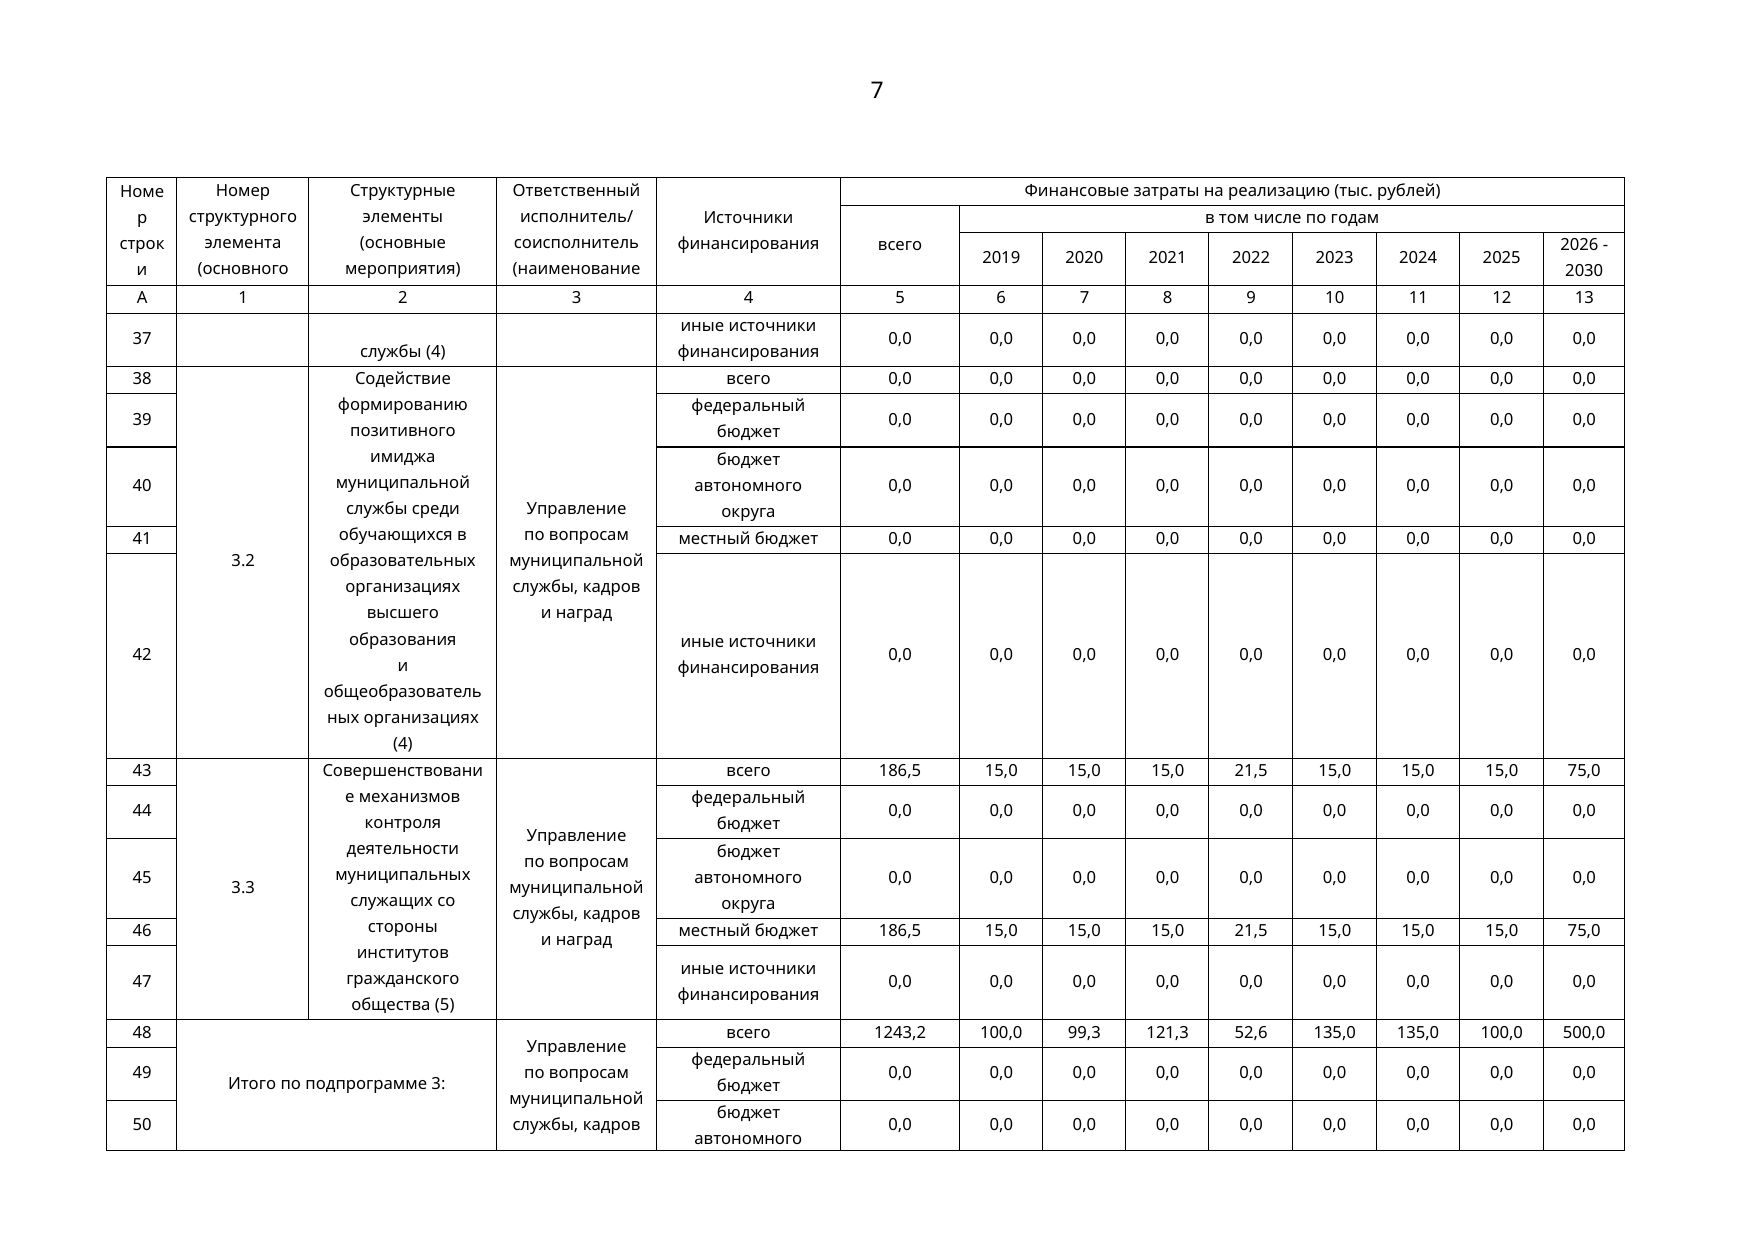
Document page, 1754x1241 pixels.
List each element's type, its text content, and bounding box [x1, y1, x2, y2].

table_cell Итого по подпрограмме 3: [177, 1020, 496, 1150]
table_cell 0,0 [841, 946, 959, 1019]
table_cell 2026 - 2030 [1544, 233, 1624, 285]
table_cell бюджет автономного округа [657, 1101, 840, 1150]
table_cell 0,0 [1377, 839, 1459, 918]
table_cell 75,0 [1544, 759, 1624, 785]
table_cell 15,0 [1126, 759, 1208, 785]
table_cell 15,0 [1293, 919, 1376, 945]
table_cell 0,0 [1293, 1048, 1376, 1100]
table_cell 40 [107, 448, 176, 526]
table_cell 0,0 [960, 839, 1042, 918]
table_header Финансовые затраты на реализацию (тыс. рублей) [841, 178, 1624, 204]
table_cell 0,0 [960, 1048, 1042, 1100]
table_cell бюджет автономного округа [657, 839, 840, 918]
table_cell местный бюджет [657, 527, 840, 553]
table_cell 0,0 [960, 786, 1042, 838]
table_cell 10 [1293, 286, 1376, 312]
table_cell 0,0 [1293, 554, 1376, 758]
table_cell 0,0 [1377, 1048, 1459, 1100]
table_cell 42 [107, 554, 176, 758]
table_cell 0,0 [841, 367, 959, 393]
table_cell 15,0 [1043, 919, 1125, 945]
table_cell 0,0 [841, 786, 959, 838]
table_cell 0,0 [1209, 1048, 1292, 1100]
table_cell 0,0 [1377, 554, 1459, 758]
table_cell 50 [107, 1101, 176, 1150]
table_cell 5 [841, 286, 959, 312]
table_cell 135,0 [1293, 1020, 1376, 1047]
table_cell 0,0 [1043, 1048, 1125, 1100]
table_cell 0,0 [1377, 314, 1459, 366]
table_cell 0,0 [1043, 448, 1125, 526]
table_cell бюджет автономного округа [657, 448, 840, 526]
table_cell 0,0 [1126, 314, 1208, 366]
table_cell 0,0 [1043, 786, 1125, 838]
table_cell федеральный бюджет [657, 394, 840, 446]
table_cell 0,0 [1544, 394, 1624, 446]
table_cell А [107, 286, 176, 312]
table_cell 39 [107, 394, 176, 446]
table_cell 0,0 [1460, 314, 1543, 366]
table_cell 15,0 [1126, 919, 1208, 945]
table_cell 1243,2 [841, 1020, 959, 1047]
table_cell всего [657, 1020, 840, 1047]
table_cell 0,0 [841, 839, 959, 918]
table_cell 0,0 [1209, 554, 1292, 758]
table_cell 186,5 [841, 759, 959, 785]
table_cell 0,0 [1293, 1101, 1376, 1150]
table_cell 0,0 [1126, 1101, 1208, 1150]
table_cell 0,0 [1377, 946, 1459, 1019]
table_cell 0,0 [1460, 367, 1543, 393]
table_cell 75,0 [1544, 919, 1624, 945]
table_cell 0,0 [1460, 1048, 1543, 1100]
table_cell 3.2 [177, 367, 308, 758]
table_cell 0,0 [1377, 367, 1459, 393]
table_cell 0,0 [841, 394, 959, 446]
table_cell 0,0 [1209, 367, 1292, 393]
table_cell 41 [107, 527, 176, 553]
table_cell 0,0 [1126, 394, 1208, 446]
table_cell 38 [107, 367, 176, 393]
table_cell 47 [107, 946, 176, 1019]
table_cell 0,0 [1126, 946, 1208, 1019]
table_cell 0,0 [1544, 946, 1624, 1019]
table_cell 6 [960, 286, 1042, 312]
table_cell 2 [309, 286, 496, 312]
table_cell 0,0 [841, 314, 959, 366]
table_cell 2022 [1209, 233, 1292, 285]
table_cell 0,0 [1377, 1101, 1459, 1150]
table_cell 0,0 [1209, 448, 1292, 526]
table_cell 0,0 [960, 946, 1042, 1019]
table_cell 0,0 [960, 394, 1042, 446]
table_cell 135,0 [1377, 1020, 1459, 1047]
table_cell иные источники финансирования [657, 946, 840, 1019]
table_header Ответственный исполнитель/ соисполнитель (наименование органа или структурного подразделения, учреждения) [497, 178, 656, 285]
table_cell федеральный бюджет [657, 786, 840, 838]
table_cell 0,0 [1544, 839, 1624, 918]
table_cell 0,0 [1043, 946, 1125, 1019]
table_header Источники финансирования [657, 178, 840, 285]
table_cell 9 [1209, 286, 1292, 312]
table_cell 0,0 [960, 448, 1042, 526]
table_cell 0,0 [1377, 448, 1459, 526]
table_cell 0,0 [960, 554, 1042, 758]
table_cell 12 [1460, 286, 1543, 312]
table_cell 0,0 [1293, 527, 1376, 553]
table_cell 0,0 [1544, 527, 1624, 553]
table_cell 0,0 [1209, 839, 1292, 918]
table_cell 99,3 [1043, 1020, 1125, 1047]
table_cell 0,0 [1293, 314, 1376, 366]
table_cell 0,0 [1377, 786, 1459, 838]
table_cell 0,0 [960, 314, 1042, 366]
table_cell 0,0 [1544, 1048, 1624, 1100]
table_cell 0,0 [1126, 786, 1208, 838]
table_cell 0,0 [1126, 839, 1208, 918]
table_cell 0,0 [1209, 1101, 1292, 1150]
table_cell 0,0 [1460, 394, 1543, 446]
table_cell 2019 [960, 233, 1042, 285]
table_cell 0,0 [1043, 527, 1125, 553]
table_cell 0,0 [1126, 1048, 1208, 1100]
table_cell 11 [1377, 286, 1459, 312]
table_cell 500,0 [1544, 1020, 1624, 1047]
table_cell всего [657, 367, 840, 393]
table_cell Управление по вопросам муниципальной службы, кадров и наград [497, 759, 656, 1019]
table_cell 0,0 [1544, 314, 1624, 366]
table_cell 0,0 [1209, 946, 1292, 1019]
table_cell 44 [107, 786, 176, 838]
table_cell 15,0 [960, 759, 1042, 785]
table_cell 0,0 [1544, 554, 1624, 758]
table_cell 121,3 [1126, 1020, 1208, 1047]
table_cell 0,0 [1293, 946, 1376, 1019]
table_cell Содействие формированию позитивного имиджа муниципальной службы среди обучающихся в образовательных организациях высшего образования и общеобразовательных организациях (4) [309, 367, 496, 758]
table_cell 0,0 [1544, 448, 1624, 526]
table_cell 1 [177, 286, 308, 312]
table_cell 8 [1126, 286, 1208, 312]
table_cell 0,0 [1544, 367, 1624, 393]
table_cell федеральный бюджет [657, 1048, 840, 1100]
table_cell 15,0 [1460, 919, 1543, 945]
table_cell 48 [107, 1020, 176, 1047]
table_cell в том числе по годам [960, 206, 1624, 232]
table_cell 0,0 [1043, 394, 1125, 446]
table_cell 0,0 [1043, 314, 1125, 366]
table_cell 0,0 [841, 554, 959, 758]
table_cell всего [657, 759, 840, 785]
table_header Номер структурного элемента (основного мероприятия) [177, 178, 308, 285]
table_cell 2020 [1043, 233, 1125, 285]
table_cell 4 [657, 286, 840, 312]
table_cell 0,0 [1460, 448, 1543, 526]
table_cell 0,0 [1460, 527, 1543, 553]
table_cell 0,0 [1460, 839, 1543, 918]
table_cell 15,0 [1377, 919, 1459, 945]
table_cell 0,0 [1209, 314, 1292, 366]
table_cell 0,0 [1043, 839, 1125, 918]
table_cell 7 [1043, 286, 1125, 312]
table_cell 0,0 [1460, 946, 1543, 1019]
table_cell 13 [1544, 286, 1624, 312]
table_cell 186,5 [841, 919, 959, 945]
table_cell иные источники финансирования [657, 554, 840, 758]
table_cell 0,0 [841, 1101, 959, 1150]
table_cell 100,0 [960, 1020, 1042, 1047]
table_cell 21,5 [1209, 759, 1292, 785]
table_cell 0,0 [1293, 839, 1376, 918]
table_cell 0,0 [841, 527, 959, 553]
table_cell 0,0 [1043, 1101, 1125, 1150]
table_cell 3 [497, 286, 656, 312]
table_cell 43 [107, 759, 176, 785]
table_cell 0,0 [960, 1101, 1042, 1150]
table_cell местный бюджет [657, 919, 840, 945]
table_cell 2023 [1293, 233, 1376, 285]
table_cell Управление по вопросам муниципальной службы, кадров и наград [497, 1020, 656, 1150]
table_cell 2024 [1377, 233, 1459, 285]
table_cell 15,0 [1043, 759, 1125, 785]
table_cell 15,0 [960, 919, 1042, 945]
table_header Структурные элементы (основные мероприятия) муниципальной программы (их связь с целевыми показателями муниципальной программы) [309, 178, 496, 285]
table_cell 0,0 [1209, 527, 1292, 553]
table_cell 46 [107, 919, 176, 945]
table_cell 0,0 [1126, 367, 1208, 393]
table_cell всего [841, 206, 959, 285]
table_cell Управление по вопросам муниципальной службы, кадров и наград [497, 367, 656, 758]
table_cell 0,0 [1544, 1101, 1624, 1150]
table_cell 0,0 [1126, 448, 1208, 526]
table_cell 37 [107, 314, 176, 366]
table_cell 15,0 [1293, 759, 1376, 785]
table_cell 0,0 [1043, 367, 1125, 393]
table_cell 100,0 [1460, 1020, 1543, 1047]
table_header Номер строки [107, 178, 176, 285]
table_cell 2025 [1460, 233, 1543, 285]
table_cell 21,5 [1209, 919, 1292, 945]
table_cell 0,0 [1377, 527, 1459, 553]
table_cell 0,0 [1126, 527, 1208, 553]
table_cell 0,0 [1293, 367, 1376, 393]
table_cell 2021 [1126, 233, 1208, 285]
table_cell 3.3 [177, 759, 308, 1019]
table_cell 0,0 [1209, 394, 1292, 446]
table_cell 0,0 [1043, 554, 1125, 758]
table_cell 0,0 [960, 367, 1042, 393]
table_cell 0,0 [1293, 786, 1376, 838]
table_cell 0,0 [1209, 786, 1292, 838]
table_cell 0,0 [1460, 1101, 1543, 1150]
table_cell 45 [107, 839, 176, 918]
table_cell 49 [107, 1048, 176, 1100]
table_cell 0,0 [1293, 394, 1376, 446]
table_cell 0,0 [960, 527, 1042, 553]
table_cell 0,0 [1377, 394, 1459, 446]
table_cell иные источники финансирования [657, 314, 840, 366]
table_cell 15,0 [1460, 759, 1543, 785]
table_cell 0,0 [841, 1048, 959, 1100]
table_cell 0,0 [1126, 554, 1208, 758]
table_cell 0,0 [1544, 786, 1624, 838]
table_cell 15,0 [1377, 759, 1459, 785]
table_cell 0,0 [1460, 554, 1543, 758]
table_cell Совершенствование механизмов контроля деятельности муниципальных служащих со стороны институтов гражданского общества (5) [309, 759, 496, 1019]
table_cell 52,6 [1209, 1020, 1292, 1047]
table_cell 0,0 [841, 448, 959, 526]
table_cell 0,0 [1460, 786, 1543, 838]
table_cell 0,0 [1293, 448, 1376, 526]
